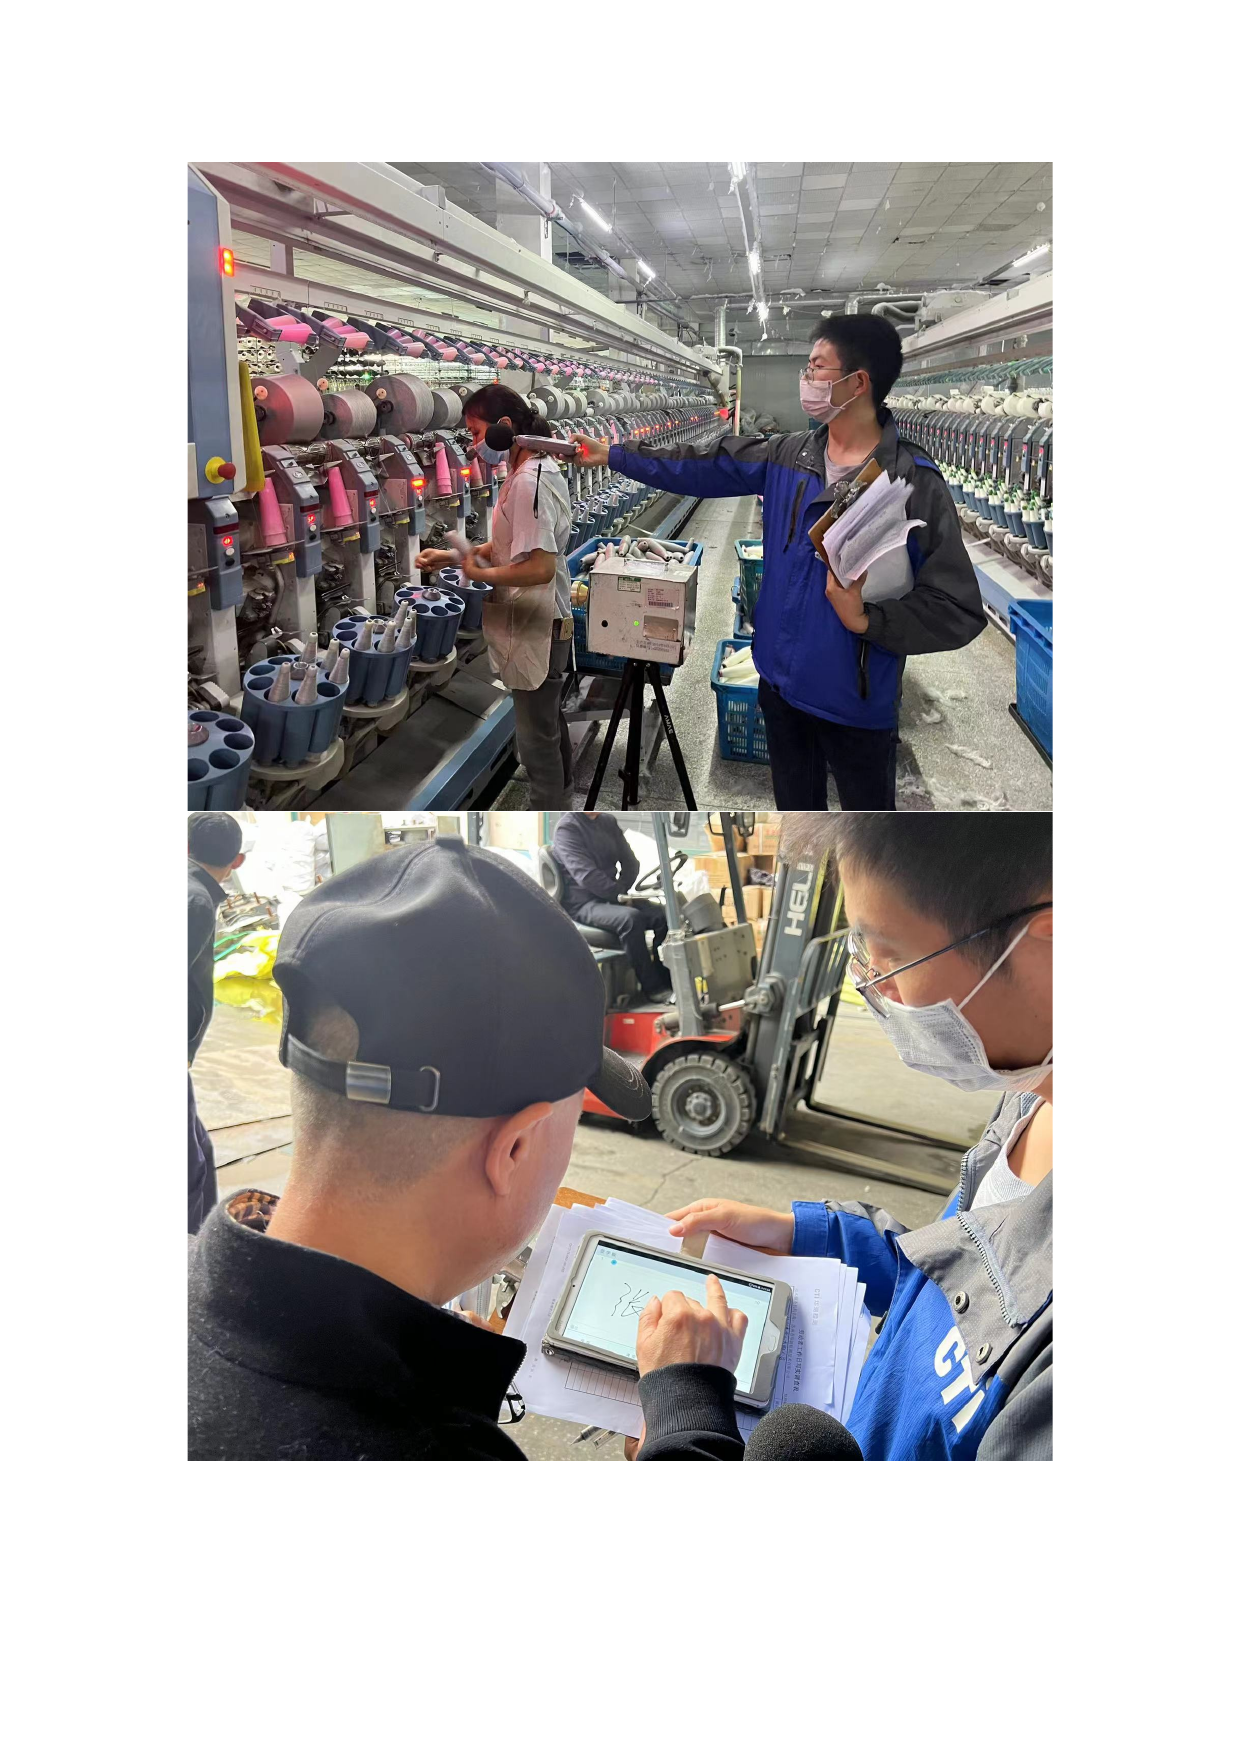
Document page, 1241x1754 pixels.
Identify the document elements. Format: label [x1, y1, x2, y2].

picture [187, 162, 1053, 811]
picture [187, 812, 1053, 1461]
